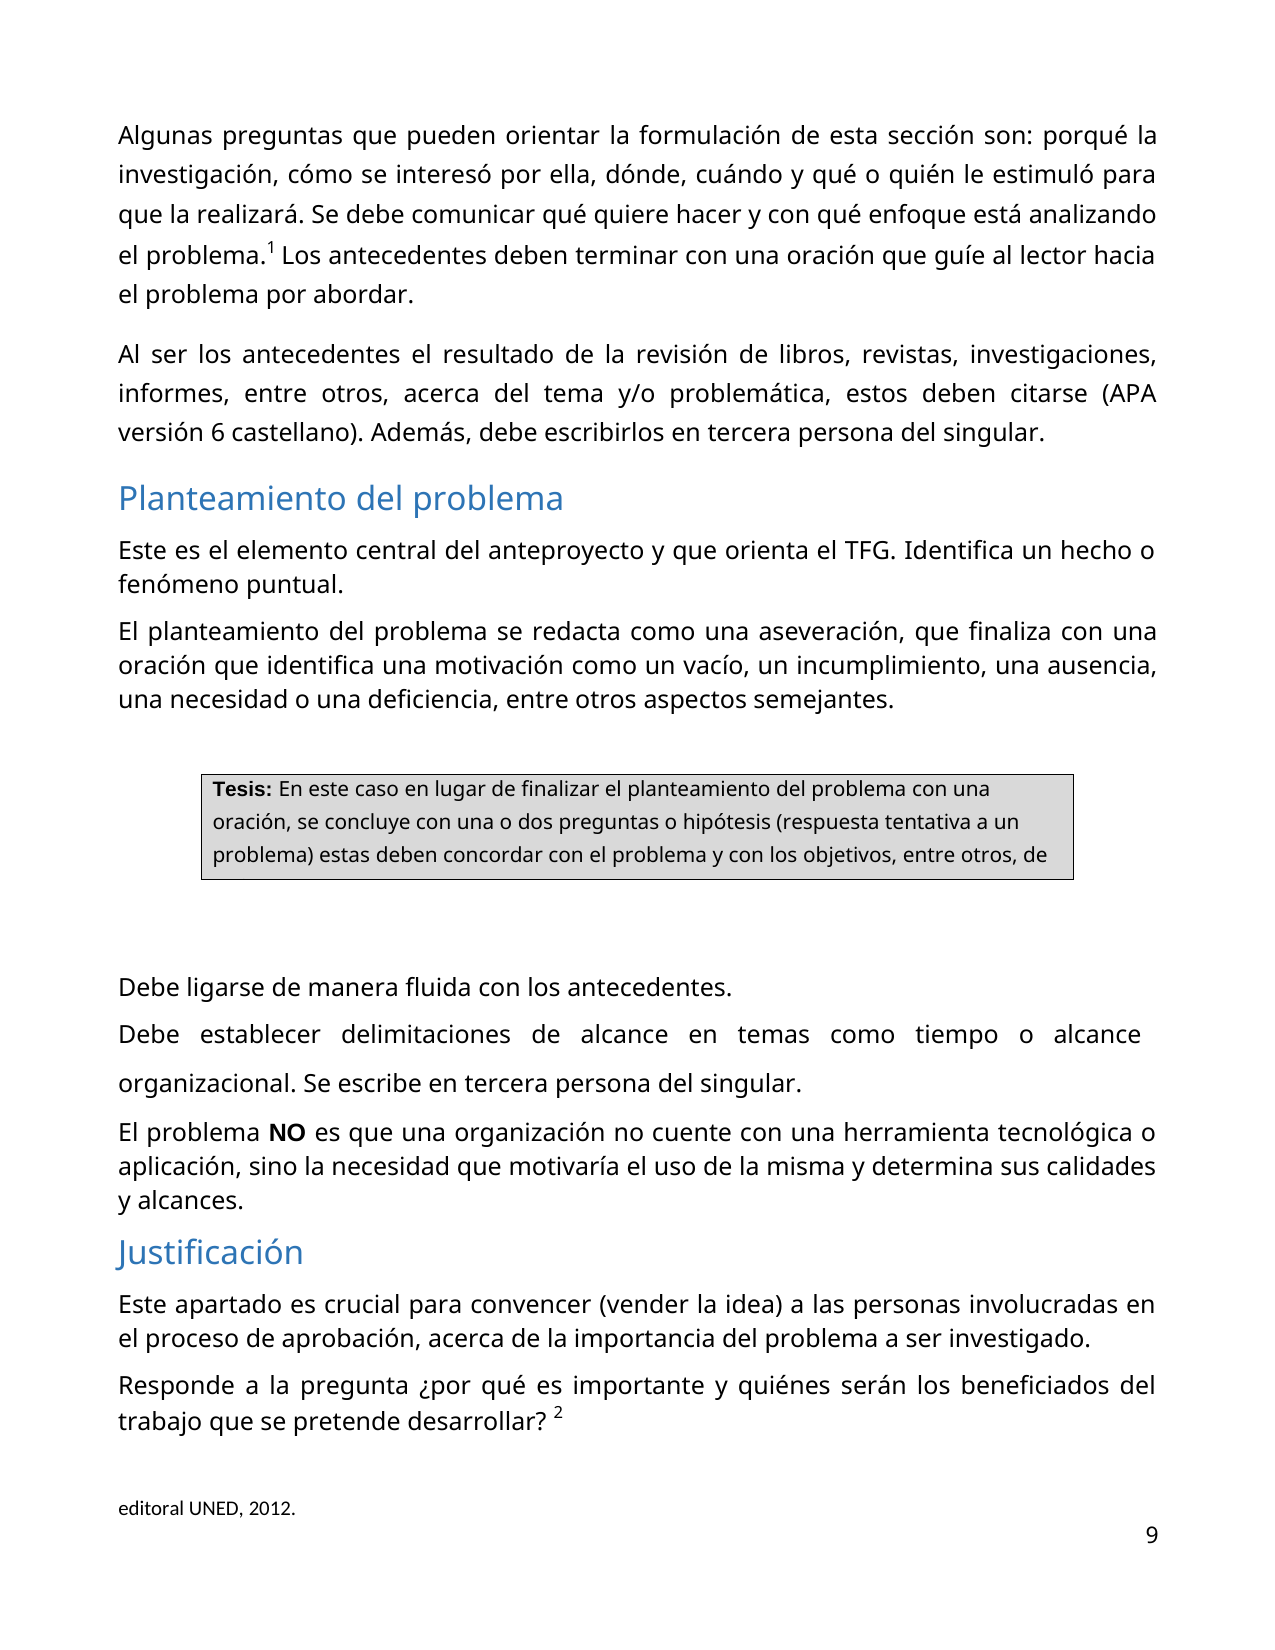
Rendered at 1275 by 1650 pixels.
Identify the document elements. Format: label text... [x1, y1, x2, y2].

text Responde a la pregunta ¿por qué es importante y quiénes serán los beneficiados del trabajo que se pretende desarrollar? 2 [118, 1368, 1157, 1437]
text Debe ligarse de manera fluida con los antecedentes. [118, 970, 1225, 1004]
text Al ser los antecedentes el resultado de la revisión de libros, revistas, investigaciones, informes, entre otros, acerca del tema y/o problemática, estos deben citarse (APA versión 6 castellano). Además, debe escribirlos en tercera persona del singular. [118, 337, 1157, 449]
subtitle Justificación [118, 1229, 1225, 1274]
text Este es el elemento central del anteproyecto y que orienta el TFG. Identifica un hecho o fenómeno puntual. [118, 533, 1157, 601]
subtitle Planteamiento del problema [118, 475, 1225, 520]
text El planteamiento del problema se redacta como una aseveración, que finaliza con una oración que identifica una motivación como un vacío, un incumplimiento, una ausencia, una necesidad o una deficiencia, entre otros aspectos semejantes. [118, 614, 1157, 716]
text Debe establecer delimitaciones de alcance en temas como tiempo o alcance organizacional. Se escribe en tercera persona del singular. [118, 1017, 1142, 1099]
text Este apartado es crucial para convencer (vender la idea) a las personas involucradas en el proceso de aprobación, acerca de la importancia del problema a ser investigado. [118, 1287, 1157, 1355]
text El problema NO es que una organización no cuente con una herramienta tecnológica o aplicación, sino la necesidad que motivaría el uso de la misma y determina sus calidades y alcances. [118, 1114, 1157, 1216]
text Algunas preguntas que pueden orientar la formulación de esta sección son: porqué la investigación, cómo se interesó por ella, dónde, cuándo y qué o quién le estimuló para que la realizará. Se debe comunicar qué quiere hacer y con qué enfoque está analizando el problema.1 Los antecedentes deben terminar con una oración que guíe al lector hacia el problema por abordar. [118, 118, 1157, 311]
